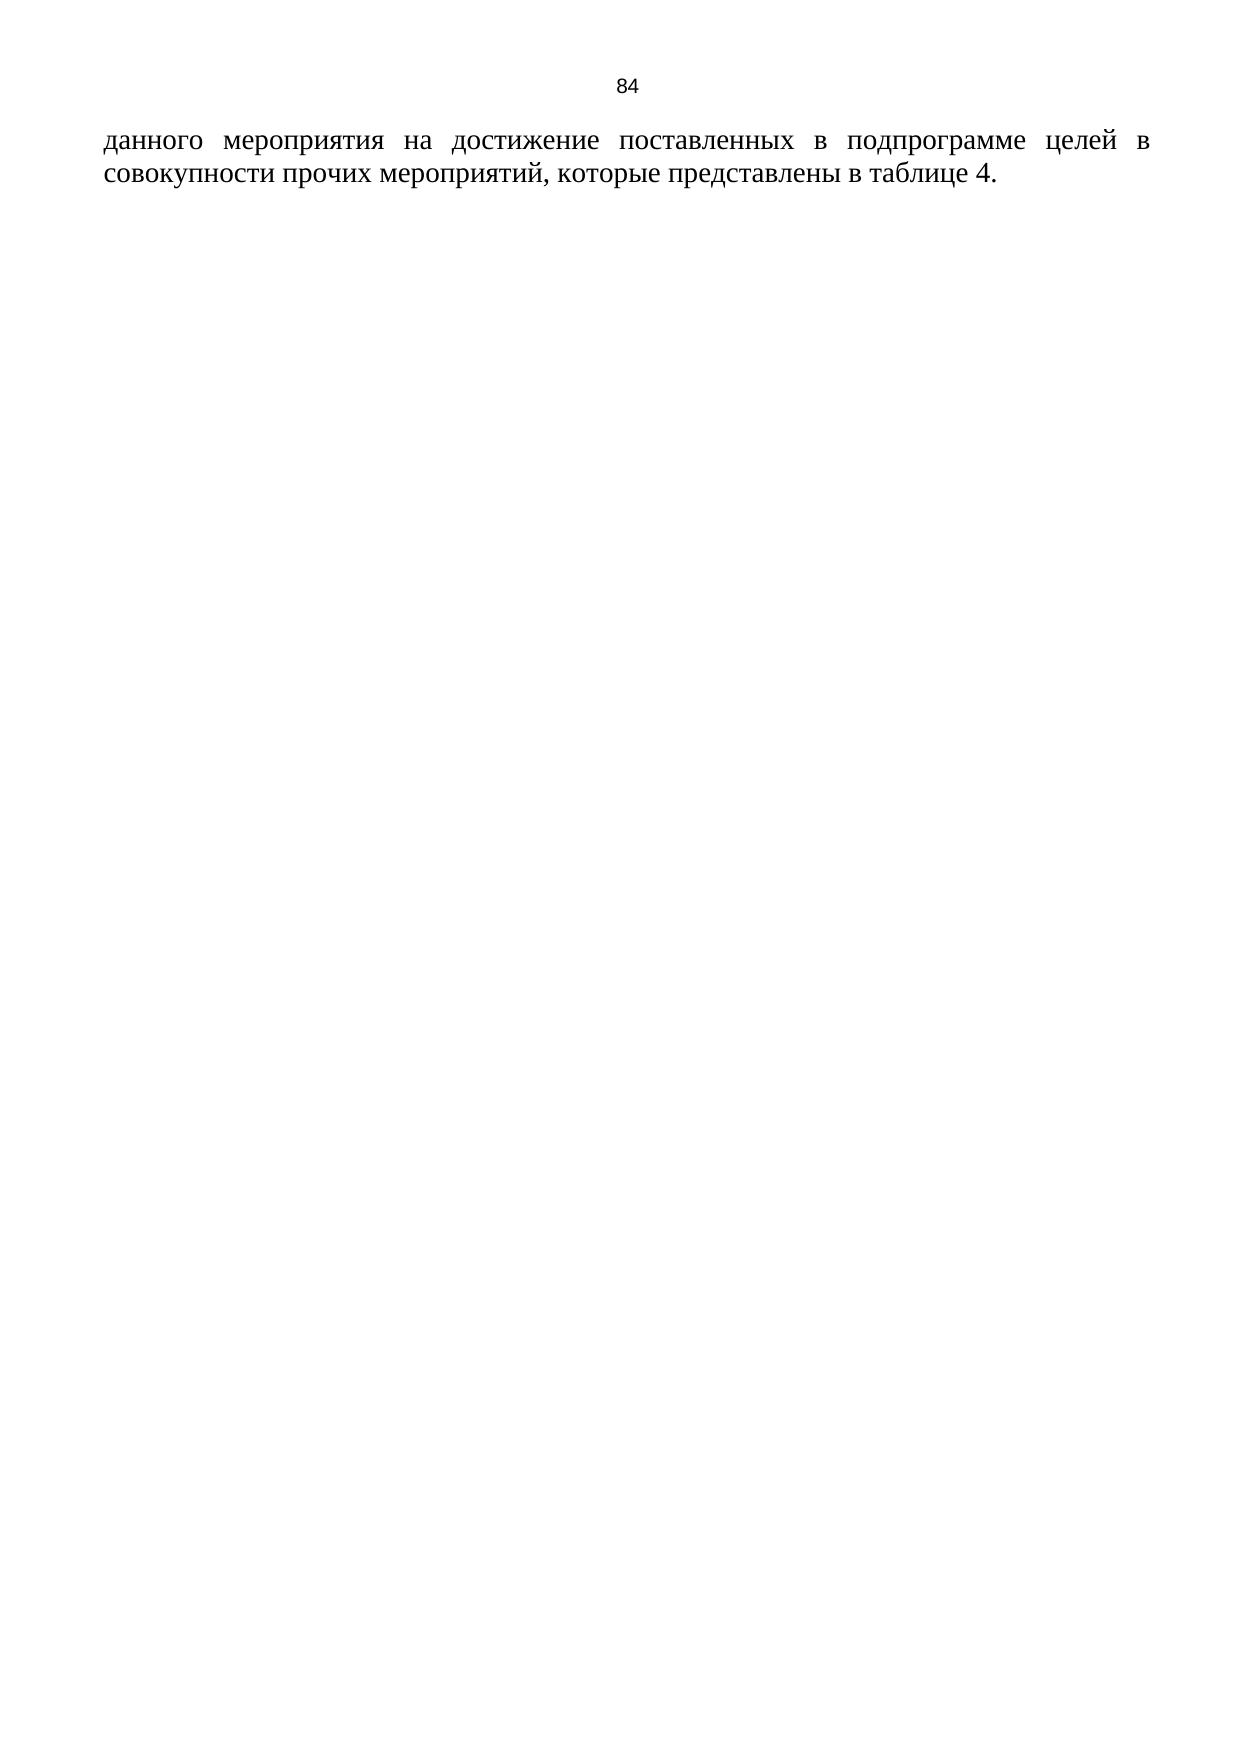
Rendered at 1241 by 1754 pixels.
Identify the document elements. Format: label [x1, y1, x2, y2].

text [103, 122, 1152, 189]
